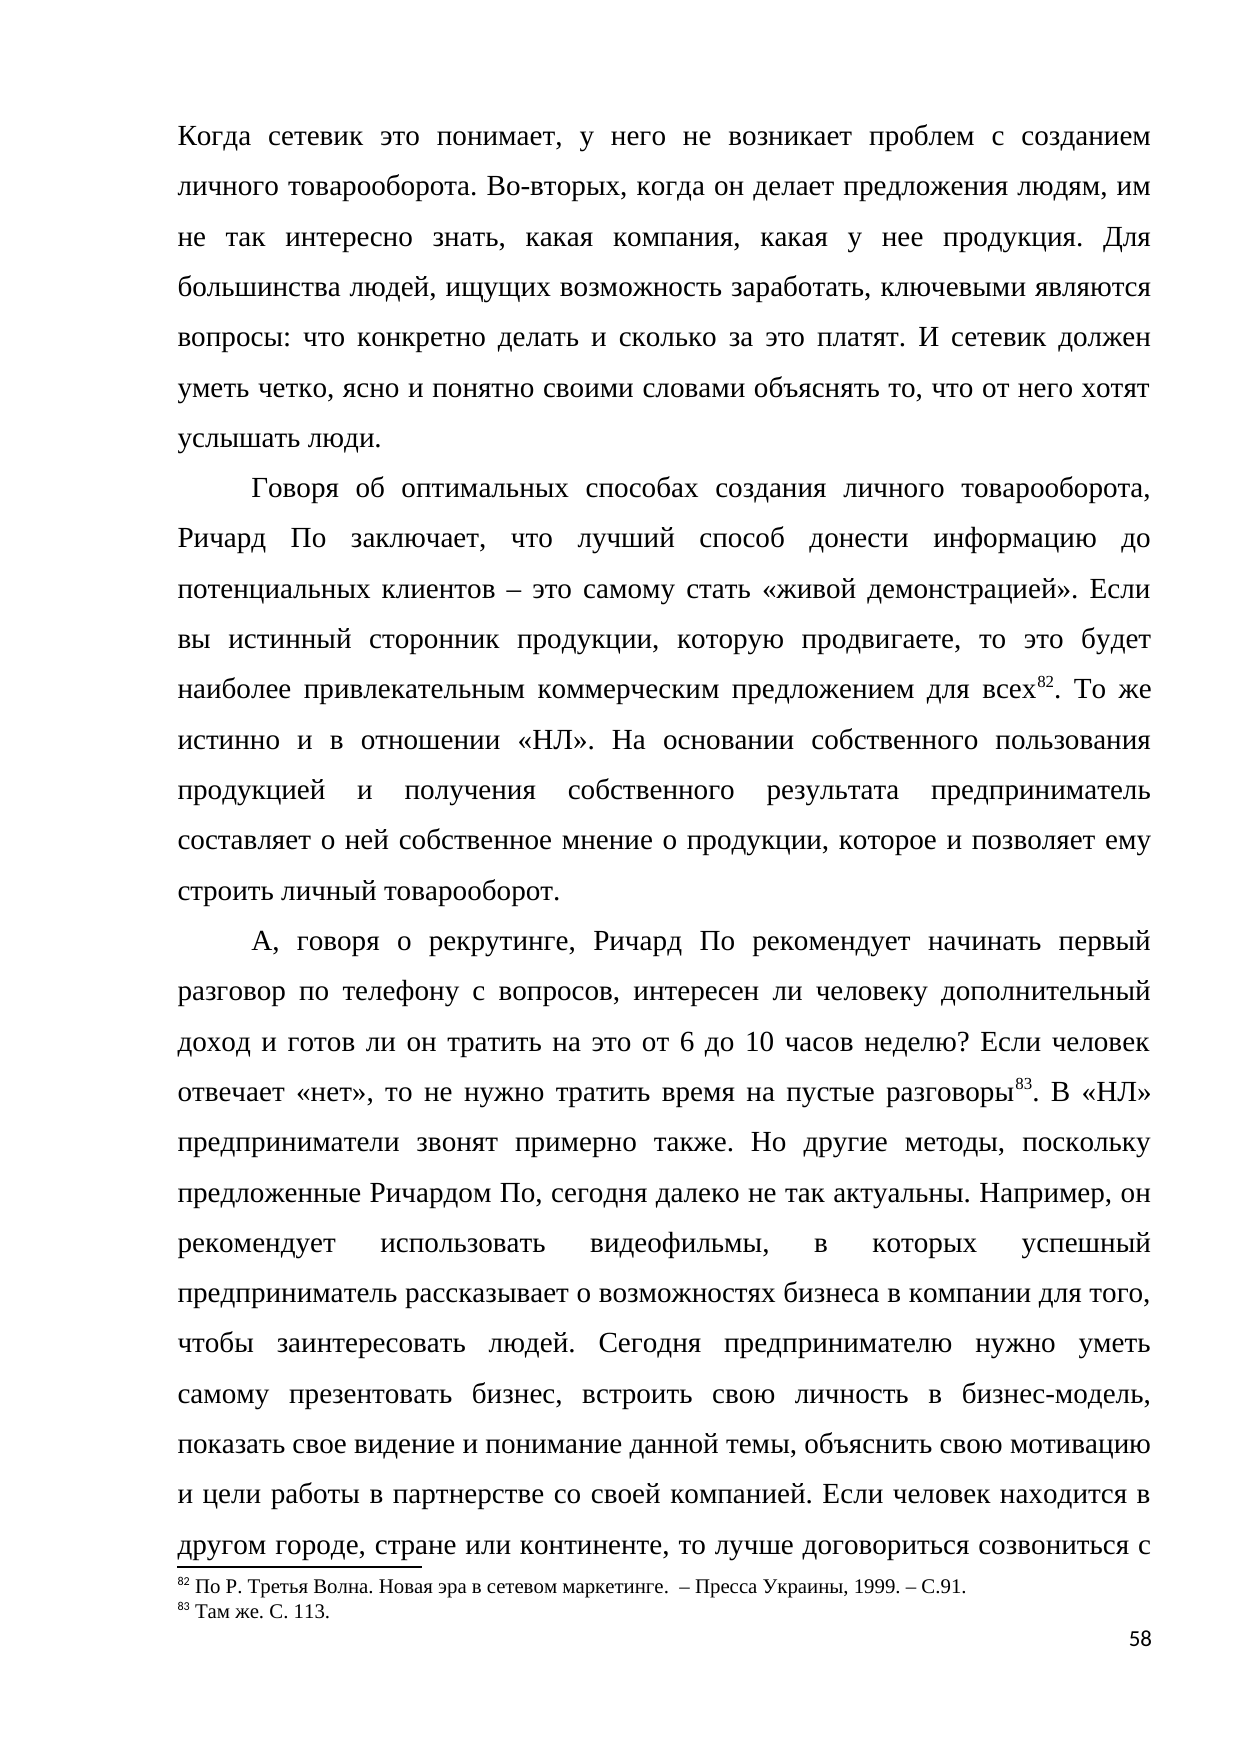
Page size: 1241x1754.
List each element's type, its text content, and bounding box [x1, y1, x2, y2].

text Говоря об оптимальных способах создания личного товарооборота, Ричард По заключает, что лучший способ донести информацию до потенциальных клиентов – это самому стать «живой демонстрацией». Если вы истинный сторонник продукции, которую продвигаете, то это будет наиболее привлекательным коммерческим предложением для всех. То же истинно и в отношении «НЛ». На основании собственного пользования продукцией и получения собственного результата предприниматель составляет о ней собственное мнение о продукции, которое и позволяет ему строить личный товарооборот. [177, 470, 1152, 906]
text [177, 923, 1152, 1560]
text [177, 118, 1152, 453]
